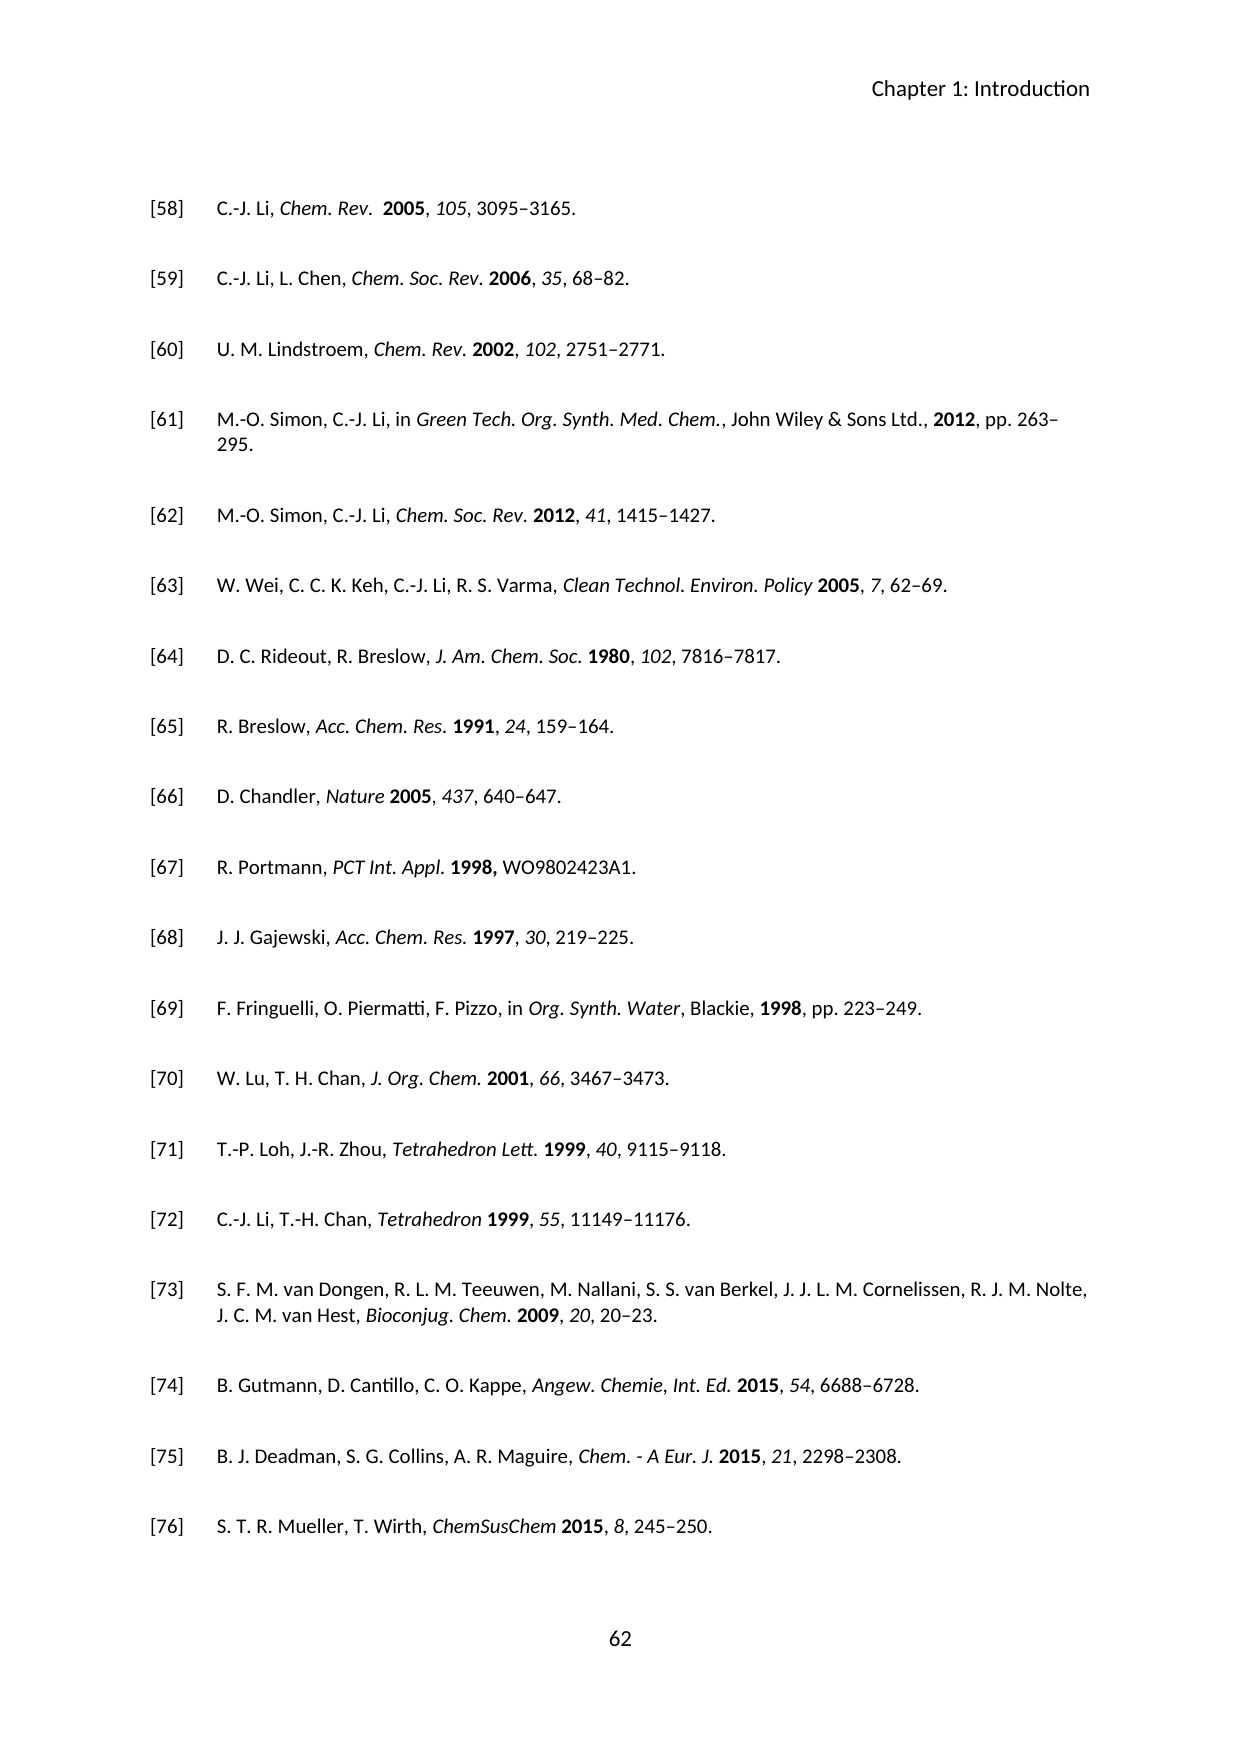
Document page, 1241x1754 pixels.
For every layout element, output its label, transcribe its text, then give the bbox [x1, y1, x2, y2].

text [74] B. Gutmann, D. Cantillo, C. O. Kappe, Angew. Chemie, Int. Ed. 2015, 54, 6688–6728. [150, 1372, 1090, 1398]
text [66] D. Chandler, Nature 2005, 437, 640–647. [150, 784, 1090, 809]
text [64] D. C. Rideout, R. Breslow, J. Am. Chem. Soc. 1980, 102, 7816–7817. [150, 643, 1090, 668]
text [63] W. Wei, C. C. K. Keh, C.-J. Li, R. S. Varma, Clean Technol. Environ. Policy 2005, 7, 62–69. [150, 572, 1090, 598]
text [72] C.-J. Li, T.-H. Chan, Tetrahedron 1999, 55, 11149–11176. [150, 1206, 1090, 1232]
text [58] C.-J. Li, Chem. Rev. 2005, 105, 3095–3165. [150, 195, 1090, 220]
text [69] F. Fringuelli, O. Piermatti, F. Pizzo, in Org. Synth. Water, Blackie, 1998, pp. 223–249. [150, 995, 1090, 1020]
text [76] S. T. R. Mueller, T. Wirth, ChemSusChem 2015, 8, 245–250. [150, 1513, 1090, 1539]
text [73] S. F. M. van Dongen, R. L. M. Teeuwen, M. Nallani, S. S. van Berkel, J. J. L. M. Cornelissen, R. J. M. Nolte, J. C. M. van Hest, Bioconjug. Chem. 2009, 20, 20–23. [150, 1277, 1090, 1327]
text [60] U. M. Lindstroem, Chem. Rev. 2002, 102, 2751–2771. [150, 336, 1090, 361]
text [75] B. J. Deadman, S. G. Collins, A. R. Maguire, Chem. - A Eur. J. 2015, 21, 2298–2308. [150, 1443, 1090, 1468]
text [71] T.-P. Loh, J.-R. Zhou, Tetrahedron Lett. 1999, 40, 9115–9118. [150, 1136, 1090, 1161]
text [67] R. Portmann, PCT Int. Appl. 1998, WO9802423A1. [150, 854, 1090, 879]
text [65] R. Breslow, Acc. Chem. Res. 1991, 24, 159–164. [150, 713, 1090, 739]
text [70] W. Lu, T. H. Chan, J. Org. Chem. 2001, 66, 3467–3473. [150, 1065, 1090, 1091]
text [61] M.-O. Simon, C.-J. Li, in Green Tech. Org. Synth. Med. Chem., John Wiley & Sons Ltd., 2012, pp. 263–295. [150, 406, 1090, 457]
text [59] C.-J. Li, L. Chen, Chem. Soc. Rev. 2006, 35, 68–82. [150, 265, 1090, 291]
text [68] J. J. Gajewski, Acc. Chem. Res. 1997, 30, 219–225. [150, 924, 1090, 950]
text [62] M.-O. Simon, C.-J. Li, Chem. Soc. Rev. 2012, 41, 1415–1427. [150, 502, 1090, 527]
